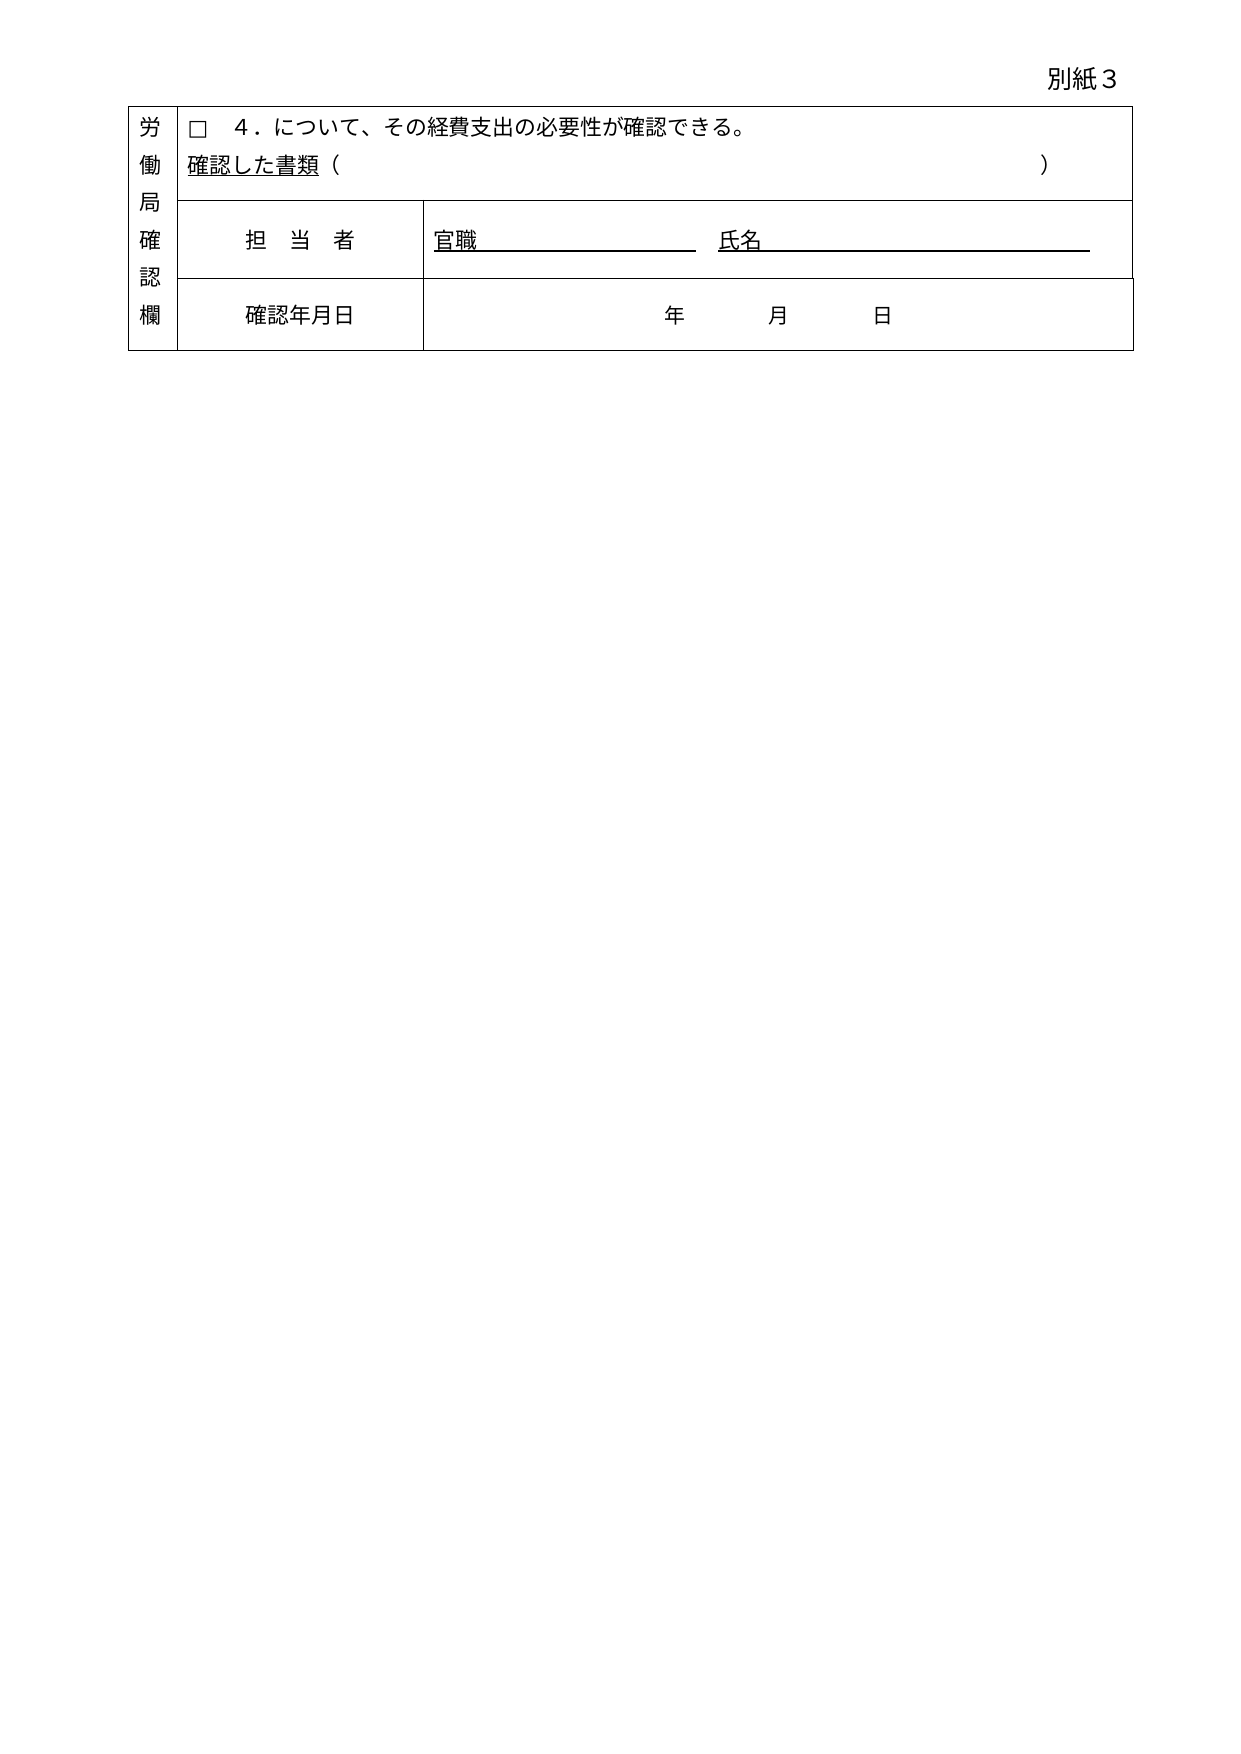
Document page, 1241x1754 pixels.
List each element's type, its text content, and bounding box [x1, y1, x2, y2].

table_cell □ ４．について、その経費支出の必要性が確認できる。 確認した書類（ ） [178, 107, 1132, 199]
table_cell 担 当 者 [178, 201, 423, 278]
table_cell 年 月 日 [424, 279, 1133, 350]
table_cell 確認年月日 [178, 279, 423, 350]
table_header 労働局確認欄 [129, 107, 177, 350]
table_cell 官職 氏名 [424, 201, 1132, 278]
